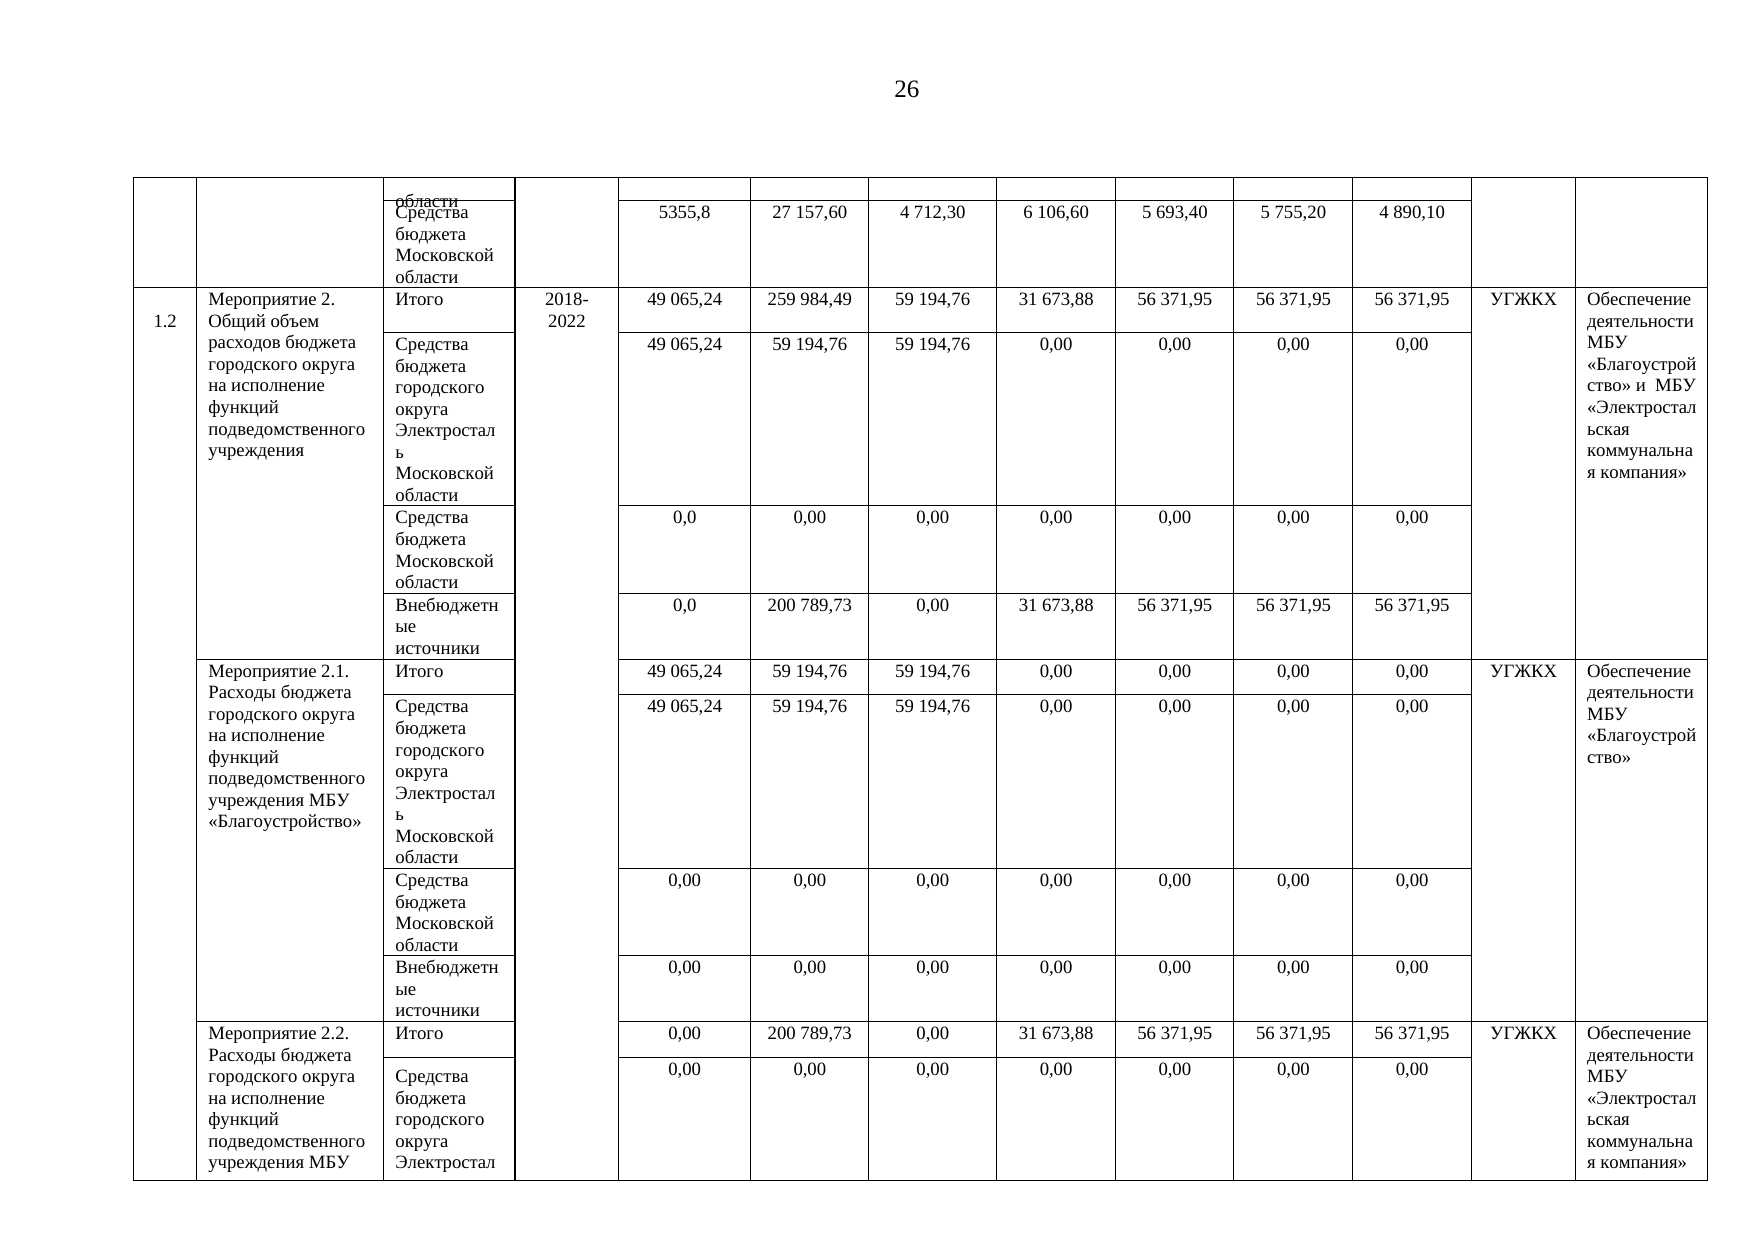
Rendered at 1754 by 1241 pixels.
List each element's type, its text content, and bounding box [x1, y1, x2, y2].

table_cell 56 371,95 [1234, 288, 1352, 332]
table_cell УГЖКХ [1472, 1022, 1575, 1180]
table_cell 0,00 [869, 594, 996, 658]
table_cell 0,00 [997, 869, 1115, 955]
table_cell 0,00 [751, 956, 868, 1021]
table_cell 0,00 [1353, 956, 1471, 1021]
table_cell 0,00 [619, 956, 750, 1021]
table_cell 56 371,95 [1353, 1022, 1471, 1057]
table_cell 0,0 [619, 594, 750, 658]
table_cell 56 371,95 [1116, 594, 1233, 658]
table_cell 31 673,88 [997, 288, 1115, 332]
table_cell 4 712,30 [869, 201, 996, 287]
table_cell 0,00 [869, 1022, 996, 1057]
table_cell 0,00 [997, 660, 1115, 694]
table_cell 31 673,88 [997, 594, 1115, 658]
table_cell 0,00 [1234, 506, 1352, 593]
table_cell 0,00 [997, 956, 1115, 1021]
table_cell УГЖКХ [1472, 660, 1575, 1021]
table_cell 5 693,40 [1116, 201, 1233, 287]
table_cell Итого [384, 660, 514, 694]
table_cell 56 371,95 [1116, 1022, 1233, 1057]
table_cell 4 890,10 [1353, 201, 1471, 287]
table_cell 200 789,73 [751, 594, 868, 658]
table_cell Внебюджетные источники [384, 956, 514, 1021]
table_cell 0,00 [869, 506, 996, 593]
table_cell Средства бюджета Московской области [384, 201, 514, 287]
table_cell Обеспечение деятельности МБУ «Благоустройство» и МБУ «Электростальская коммунальная компания» [1576, 288, 1707, 658]
table_cell УГЖКХ [1472, 288, 1575, 658]
table_cell 0,00 [1234, 695, 1352, 868]
table_cell 0,00 [869, 1058, 996, 1180]
table_cell 0,00 [1353, 869, 1471, 955]
table_cell Мероприятие 2.1. Расходы бюджета городского округа на исполнение функций подведомственного учреждения МБУ «Благоустройство» [197, 660, 383, 1021]
table_cell 0,00 [619, 1058, 750, 1180]
table_cell 1.2 [134, 288, 196, 1180]
table_cell 5 755,20 [1234, 201, 1352, 287]
table_cell 27 157,60 [751, 201, 868, 287]
table_cell Средства бюджета городского округа Электросталь Московской области [384, 333, 514, 505]
table_cell 56 371,95 [1234, 594, 1352, 658]
table_cell 49 065,24 [619, 660, 750, 694]
table_cell 0,00 [997, 695, 1115, 868]
table_cell Внебюджетные источники [384, 594, 514, 658]
table_cell 0,00 [1116, 333, 1233, 505]
table_cell 0,00 [869, 869, 996, 955]
table_cell 0,00 [751, 869, 868, 955]
table_cell Обеспечение деятельности МБУ «Благоустройство» [1576, 660, 1707, 1021]
table_cell 2018-2022 [516, 288, 618, 1180]
table_cell 0,00 [1234, 660, 1352, 694]
table_cell 49 065,24 [619, 695, 750, 868]
table_cell 0,00 [1234, 869, 1352, 955]
table_cell Средства бюджета городского округа Электросталь Московской области [384, 695, 514, 868]
table_cell 0,00 [619, 869, 750, 955]
table_cell Мероприятие 2. Общий объем расходов бюджета городского округа на исполнение функций подведомственного учреждения [197, 288, 383, 658]
table_cell Обеспечение деятельности МБУ «Электростальская коммунальная компания» [1576, 1022, 1707, 1180]
table_cell 59 194,76 [869, 333, 996, 505]
table_cell 49 065,24 [619, 288, 750, 332]
table_cell 0,00 [751, 1058, 868, 1180]
table_cell 0,00 [1234, 956, 1352, 1021]
table_cell 56 371,95 [1234, 1022, 1352, 1057]
table_cell 59 194,76 [751, 695, 868, 868]
table_cell 0,00 [1116, 506, 1233, 593]
table_cell 200 789,73 [751, 1022, 868, 1057]
table_cell Средства бюджета Московской области [384, 506, 514, 593]
table_cell 6 106,60 [997, 201, 1115, 287]
table_cell 0,00 [619, 1022, 750, 1057]
table_cell Итого [384, 1022, 514, 1057]
table_cell 59 194,76 [869, 660, 996, 694]
table_cell 0,00 [869, 956, 996, 1021]
table_cell 0,00 [1234, 1058, 1352, 1180]
table_cell 0,00 [1353, 695, 1471, 868]
table_cell 0,00 [997, 333, 1115, 505]
table_cell 0,00 [1353, 660, 1471, 694]
table_cell 0,00 [997, 506, 1115, 593]
table_cell 5355,8 [619, 201, 750, 287]
table_cell 49 065,24 [619, 333, 750, 505]
table_cell 59 194,76 [751, 333, 868, 505]
table_cell 0,00 [1116, 869, 1233, 955]
table_cell 259 984,49 [751, 288, 868, 332]
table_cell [384, 1058, 514, 1180]
table_cell 0,00 [1116, 1058, 1233, 1180]
table_cell 59 194,76 [751, 660, 868, 694]
table_cell 31 673,88 [997, 1022, 1115, 1057]
table_cell 0,00 [1116, 695, 1233, 868]
table_cell 56 371,95 [1116, 288, 1233, 332]
table_cell 0,00 [1116, 660, 1233, 694]
table_cell 0,00 [997, 1058, 1115, 1180]
table_cell Мероприятие 2.2. Расходы бюджета городского округа на исполнение функций подведомственного учреждения МБУ «Электростальская коммунальная компания» [197, 1022, 383, 1180]
table_cell 0,00 [1353, 333, 1471, 505]
table_cell 59 194,76 [869, 288, 996, 332]
table_cell 59 194,76 [869, 695, 996, 868]
table_cell 0,0 [619, 506, 750, 593]
table_cell 0,00 [1116, 956, 1233, 1021]
table_cell 0,00 [1234, 333, 1352, 505]
table_cell Средства бюджета Московской области [384, 869, 514, 955]
table_cell 56 371,95 [1353, 594, 1471, 658]
table_cell 0,00 [751, 506, 868, 593]
table_cell 0,00 [1353, 1058, 1471, 1180]
table_cell 56 371,95 [1353, 288, 1471, 332]
table_cell Итого [384, 288, 514, 332]
table_cell 0,00 [1353, 506, 1471, 593]
